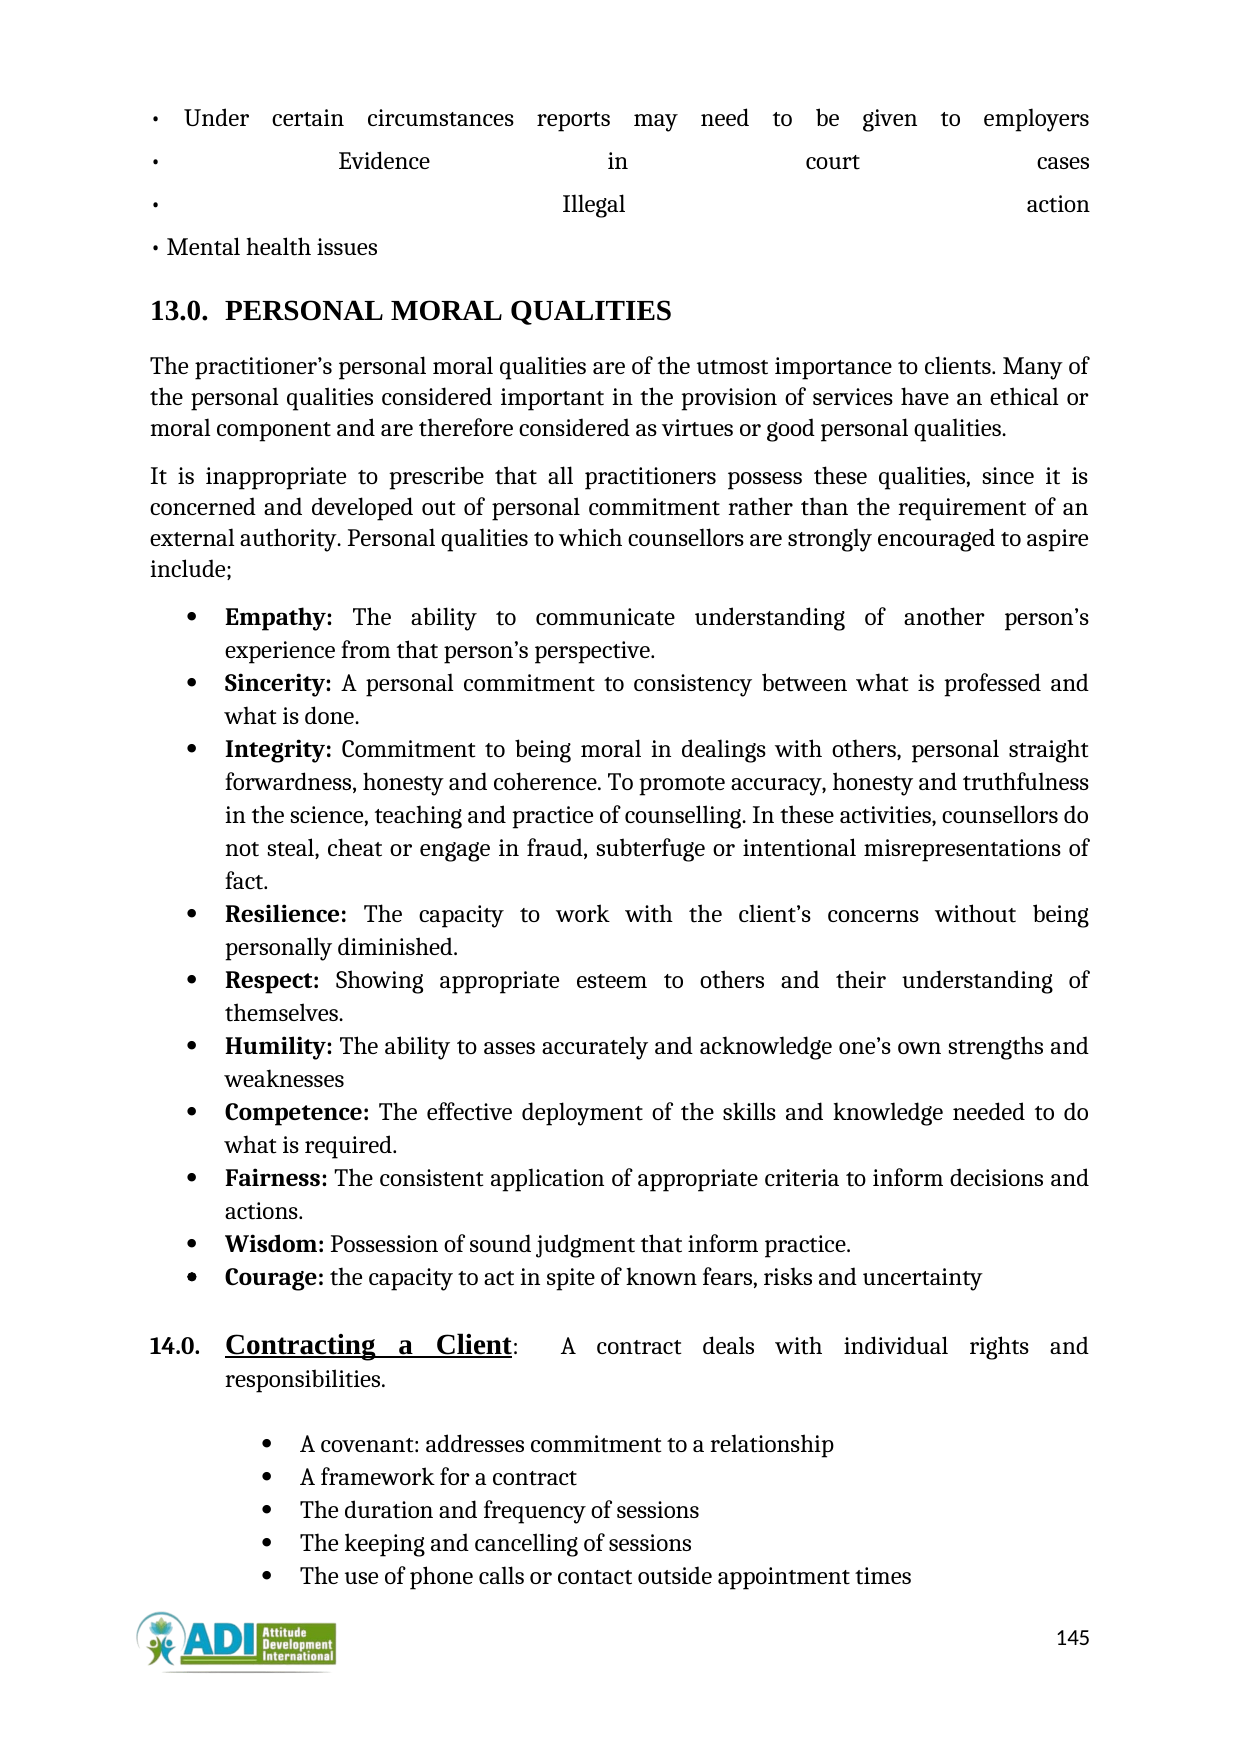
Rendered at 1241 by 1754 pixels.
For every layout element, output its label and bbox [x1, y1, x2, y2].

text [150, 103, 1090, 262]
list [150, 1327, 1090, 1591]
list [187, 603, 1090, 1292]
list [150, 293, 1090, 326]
picture [134, 1610, 338, 1675]
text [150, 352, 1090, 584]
